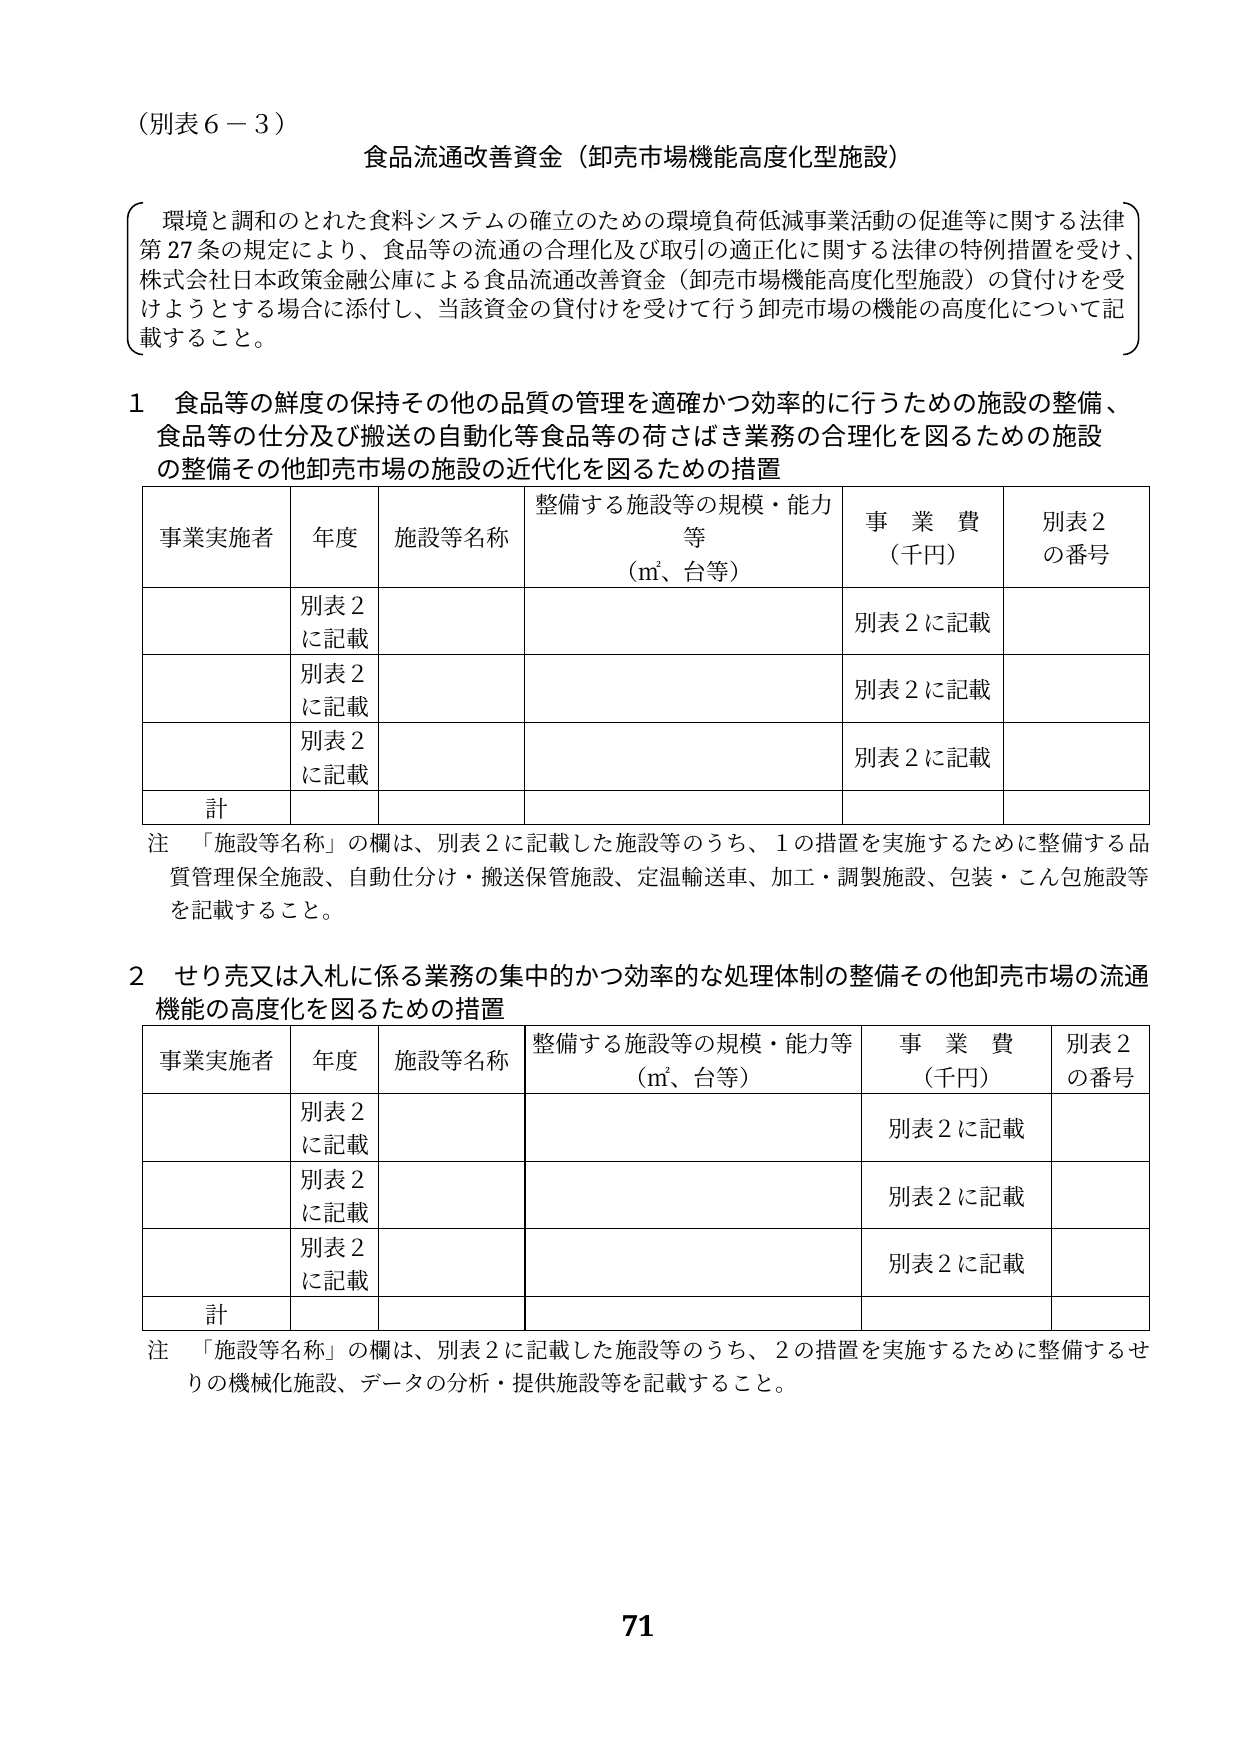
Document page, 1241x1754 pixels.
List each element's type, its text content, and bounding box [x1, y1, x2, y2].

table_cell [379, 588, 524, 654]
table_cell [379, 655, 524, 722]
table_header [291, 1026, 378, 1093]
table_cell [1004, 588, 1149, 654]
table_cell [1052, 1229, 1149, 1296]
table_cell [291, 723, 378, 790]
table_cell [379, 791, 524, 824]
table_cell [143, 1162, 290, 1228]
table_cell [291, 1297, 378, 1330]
text （別表６－３） [124, 106, 1152, 140]
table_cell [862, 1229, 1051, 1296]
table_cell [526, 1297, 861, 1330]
text 注 「施設等名称」の欄は、別表２に記載した施設等のうち、１の措置を実施するために整備する品質管理保全施設、自動仕分け・搬送保管施設、定温輸送車、加工・調製施設、包装・こん包施設等を記載すること。 [147, 825, 1152, 925]
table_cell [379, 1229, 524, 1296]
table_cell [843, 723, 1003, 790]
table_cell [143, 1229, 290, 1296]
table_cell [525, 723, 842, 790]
text １ 食品等の鮮度の保持その他の品質の管理を適確かつ効率的に行うための施設の整備、食品等の仕分及び搬送の自動化等食品等の荷さばき業務の合理化を図るための施設の整備その他卸売市場の施設の近代化を図るための措置 [124, 386, 1106, 486]
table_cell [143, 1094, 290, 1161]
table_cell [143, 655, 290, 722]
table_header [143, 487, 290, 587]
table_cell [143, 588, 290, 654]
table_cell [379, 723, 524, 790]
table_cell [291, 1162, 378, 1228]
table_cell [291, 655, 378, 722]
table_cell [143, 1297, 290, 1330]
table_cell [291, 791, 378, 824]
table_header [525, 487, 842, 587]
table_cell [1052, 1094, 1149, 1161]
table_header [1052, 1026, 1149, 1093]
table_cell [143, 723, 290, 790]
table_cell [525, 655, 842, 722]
text 食品流通改善資金（卸売市場機能高度化型施設） [124, 140, 1152, 173]
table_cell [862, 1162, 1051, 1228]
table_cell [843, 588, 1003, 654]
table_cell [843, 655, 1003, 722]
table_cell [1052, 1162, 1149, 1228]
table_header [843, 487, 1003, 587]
text 注 「施設等名称」の欄は、別表２に記載した施設等のうち、２の措置を実施するために整備するせりの機械化施設、データの分析・提供施設等を記載すること。 [147, 1331, 1152, 1398]
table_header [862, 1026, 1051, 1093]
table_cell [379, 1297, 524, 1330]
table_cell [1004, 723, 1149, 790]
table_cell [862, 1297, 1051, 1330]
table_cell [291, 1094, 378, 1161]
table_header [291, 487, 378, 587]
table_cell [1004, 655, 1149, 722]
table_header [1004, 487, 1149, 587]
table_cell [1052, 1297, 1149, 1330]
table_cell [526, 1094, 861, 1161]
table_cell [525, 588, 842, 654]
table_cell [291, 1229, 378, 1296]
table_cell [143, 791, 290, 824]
text ２ せり売又は入札に係る業務の集中的かつ効率的な処理体制の整備その他卸売市場の流通機能の高度化を図るための措置 [124, 958, 1152, 1025]
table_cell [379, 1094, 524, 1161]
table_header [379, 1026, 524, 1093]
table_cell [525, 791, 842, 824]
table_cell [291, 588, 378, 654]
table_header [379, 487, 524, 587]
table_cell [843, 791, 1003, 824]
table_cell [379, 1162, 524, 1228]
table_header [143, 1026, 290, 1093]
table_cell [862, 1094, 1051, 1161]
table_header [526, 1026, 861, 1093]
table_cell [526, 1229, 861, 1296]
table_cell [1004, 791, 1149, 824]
text 環境と調和のとれた食料システムの確立のための環境負荷低減事業活動の促進等に関する法律第27条の規定により、食品等の流通の合理化及び取引の適正化に関する法律の特例措置を受け、株式会社日本政策金融公庫による食品流通改善資金（卸売市場機能高度化型施設）の貸付けを受けようとする場合に添付し、当該資金の貸付けを受けて行う卸売市場の機能の高度化について記載すること。 [139, 206, 1126, 352]
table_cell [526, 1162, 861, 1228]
